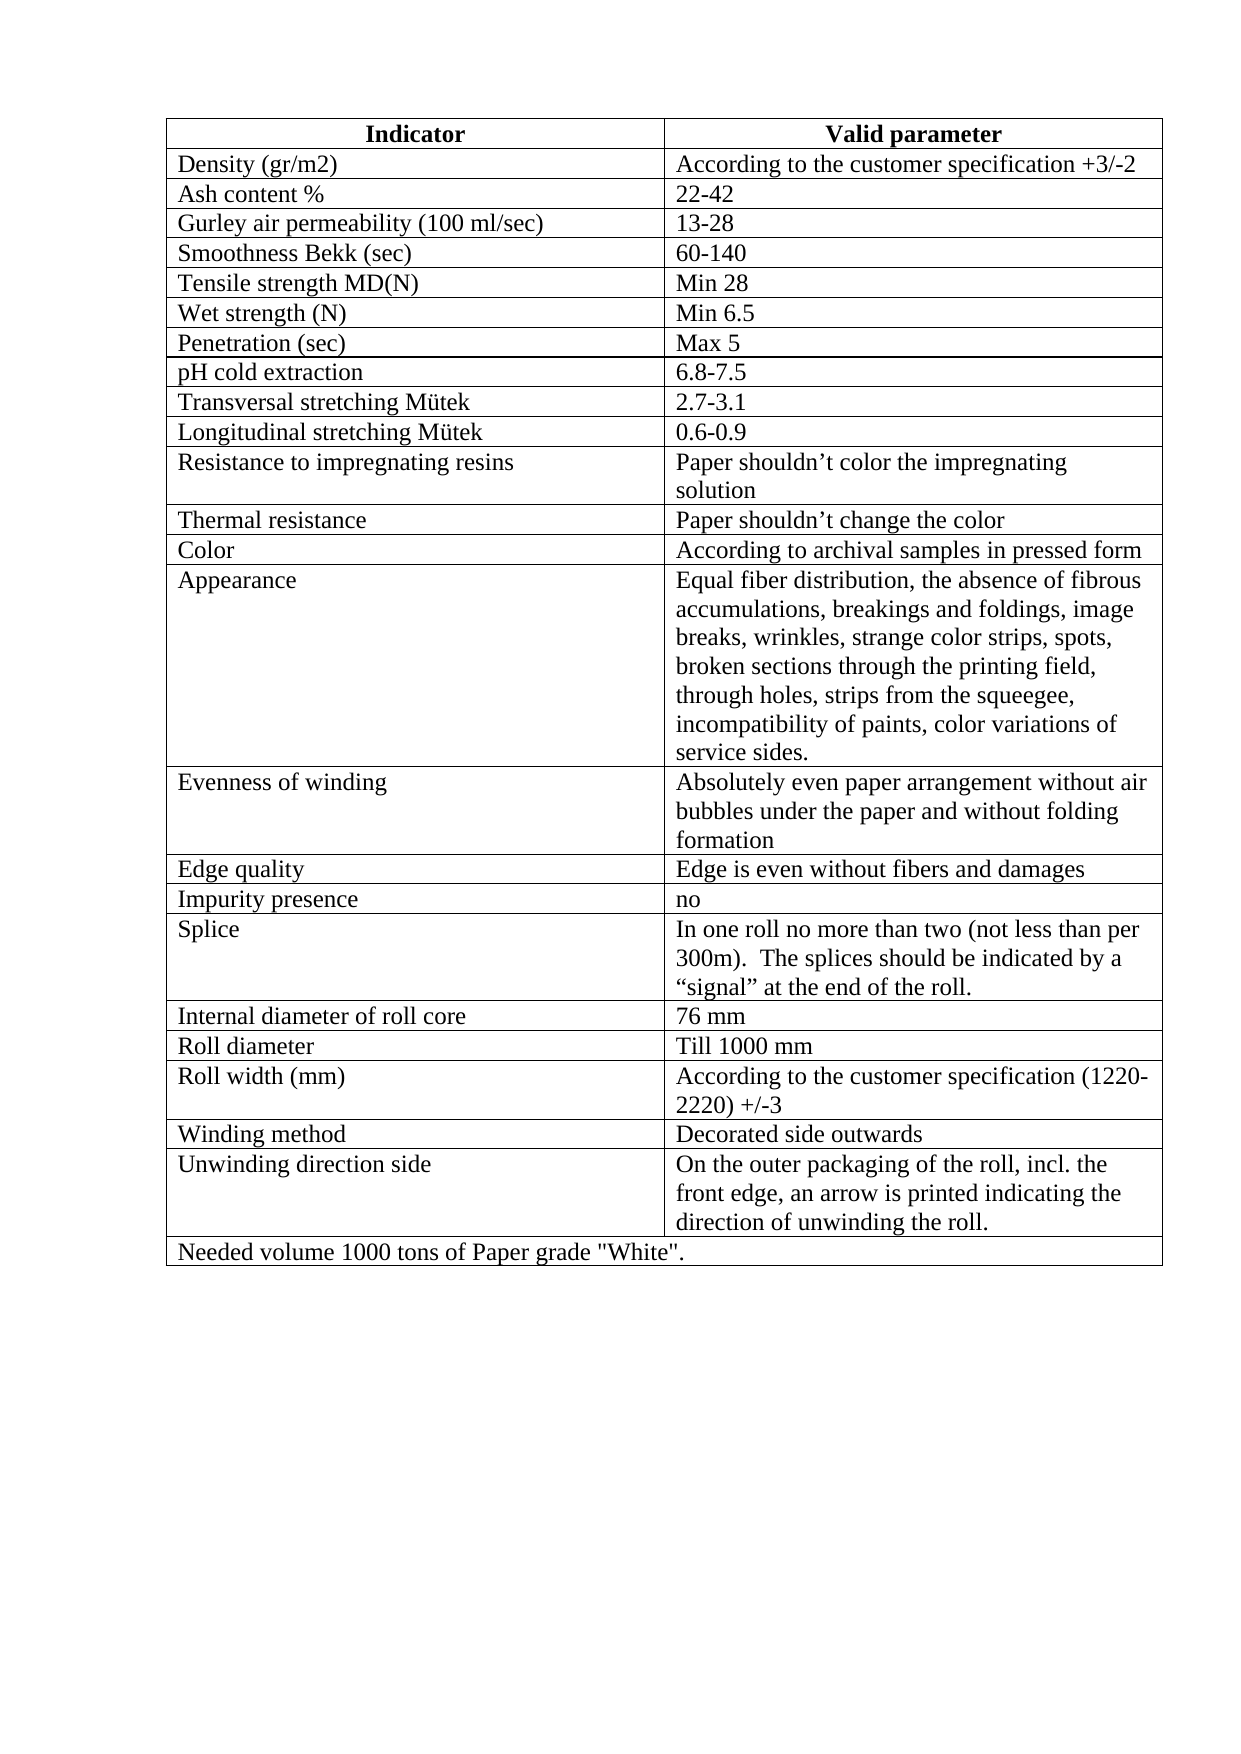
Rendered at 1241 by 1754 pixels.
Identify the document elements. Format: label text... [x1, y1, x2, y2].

table_cell 13-28 [665, 209, 1162, 237]
table_cell Wet strength (N) [167, 298, 664, 327]
table_header Valid parameter [665, 119, 1162, 148]
table_cell Color [167, 535, 664, 564]
table_cell Till 1000 mm [665, 1031, 1162, 1060]
table_cell no [665, 884, 1162, 913]
table_cell 76 mm [665, 1001, 1162, 1030]
table_cell Resistance to impregnating resins [167, 447, 664, 504]
table_cell Needed volume 1000 tons of Paper grade "White". [167, 1237, 1162, 1265]
table_cell Appearance [167, 565, 664, 766]
table_cell Evenness of winding [167, 767, 664, 853]
table_cell Unwinding direction side [167, 1149, 664, 1236]
table_cell 2.7-3.1 [665, 387, 1162, 416]
table_cell Splice [167, 914, 664, 1000]
table_cell According to the customer specification (1220-2220) +/-3 [665, 1061, 1162, 1118]
table_cell Min 6.5 [665, 298, 1162, 327]
table_cell Thermal resistance [167, 505, 664, 534]
table_cell Paper shouldn’t color the impregnating solution [665, 447, 1162, 504]
table_cell Winding method [167, 1120, 664, 1148]
table_cell Gurley air permeability (100 ml/sec) [167, 209, 664, 237]
table_cell Smoothness Bekk (sec) [167, 238, 664, 267]
table_cell Roll width (mm) [167, 1061, 664, 1118]
table_cell In one roll no more than two (not less than per 300m). The splices should be indicated by a “signal” at the end of the roll. [665, 914, 1162, 1000]
table_cell Transversal stretching Mütek [167, 387, 664, 416]
table_cell Ash content % [167, 179, 664, 207]
table_cell Absolutely even paper arrangement without air bubbles under the paper and without folding formation [665, 767, 1162, 853]
table_cell 22-42 [665, 179, 1162, 207]
table_cell Paper shouldn’t change the color [665, 505, 1162, 534]
table_cell Min 28 [665, 268, 1162, 297]
table_cell According to archival samples in pressed form [665, 535, 1162, 564]
table_cell According to the customer specification +3/-2 [665, 149, 1162, 178]
table_cell Longitudinal stretching Mütek [167, 417, 664, 446]
table_cell Edge quality [167, 855, 664, 883]
table_cell Penetration (sec) [167, 328, 664, 356]
table_cell 60-140 [665, 238, 1162, 267]
table_cell Max 5 [665, 328, 1162, 356]
table_cell 6.8-7.5 [665, 358, 1162, 386]
table_header Indicator [167, 119, 664, 148]
table_cell Decorated side outwards [665, 1120, 1162, 1148]
table_cell On the outer packaging of the roll, incl. the front edge, an arrow is printed indicating the direction of unwinding the roll. [665, 1149, 1162, 1236]
table_cell Density (gr/m2) [167, 149, 664, 178]
table_cell Equal fiber distribution, the absence of fibrous accumulations, breakings and foldings, image breaks, wrinkles, strange color strips, spots, broken sections through the printing field, through holes, strips from the squeegee, incompatibility of paints, color variations of service sides. [665, 565, 1162, 766]
table_cell 0.6-0.9 [665, 417, 1162, 446]
table_cell Roll diameter [167, 1031, 664, 1060]
table_cell Impurity presence [167, 884, 664, 913]
table_cell Edge is even without fibers and damages [665, 855, 1162, 883]
table_cell Tensile strength MD(N) [167, 268, 664, 297]
table_cell Internal diameter of roll core [167, 1001, 664, 1030]
table_cell pH cold extraction [167, 358, 664, 386]
